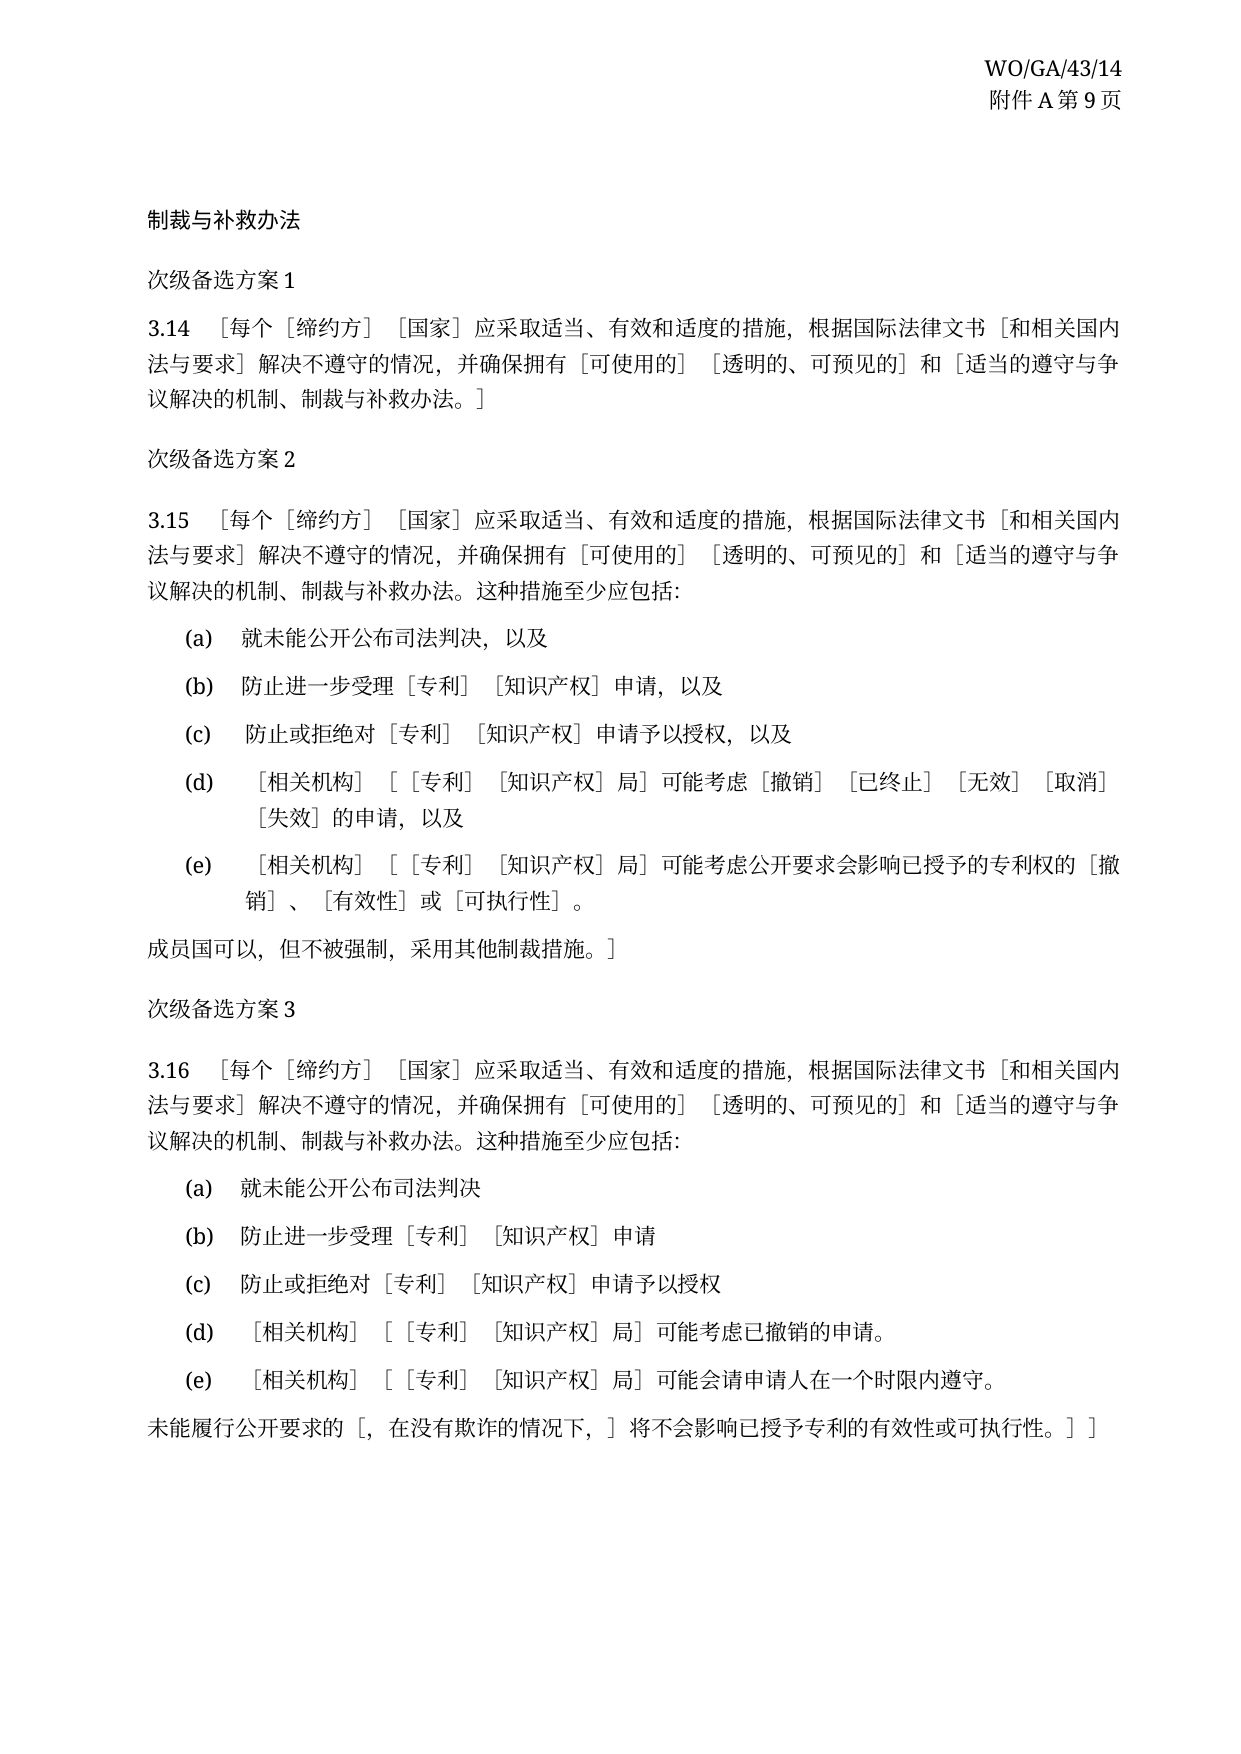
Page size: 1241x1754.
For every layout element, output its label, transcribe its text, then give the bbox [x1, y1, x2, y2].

list ［相关机构］［［专利］［知识产权］局］可能考虑［撤销］［已终止］［无效］［取消］［失效］的申请，以及 [185, 762, 1122, 832]
text 次级备选方案2 [148, 439, 1122, 474]
list ［相关机构］［［专利］［知识产权］局］可能会请申请人在一个时限内遵守。 [185, 1359, 1122, 1395]
text 3.15 ［每个［缔约方］［国家］应采取适当、有效和适度的措施，根据国际法律文书［和相关国内法与要求］解决不遵守的情况，并确保拥有［可使用的］［透明的、可预见的］和［适当的遵守与争议解决的机制、制裁与补救办法。这种措施至少应包括： [148, 499, 1122, 605]
list 就未能公开公布司法判决，以及 [185, 618, 1122, 653]
text 制裁与补救办法 [148, 199, 1122, 234]
list ［相关机构］［［专利］［知识产权］局］可能考虑公开要求会影响已授予的专利权的［撤销］、［有效性］或［可执行性］。 [185, 845, 1122, 916]
text 未能履行公开要求的［，在没有欺诈的情况下，］将不会影响已授予专利的有效性或可执行性。］］ [148, 1407, 1122, 1443]
list 防止进一步受理［专利］［知识产权］申请 [185, 1216, 1122, 1251]
list 防止或拒绝对［专利］［知识产权］申请予以授权 [185, 1264, 1122, 1299]
list ［相关机构］［［专利］［知识产权］局］可能考虑已撤销的申请。 [185, 1312, 1122, 1347]
text 成员国可以，但不被强制，采用其他制裁措施。］ [148, 928, 1122, 964]
list 防止进一步受理［专利］［知识产权］申请，以及 [185, 666, 1122, 701]
list 就未能公开公布司法判决 [185, 1168, 1122, 1203]
text 3.14 ［每个［缔约方］［国家］应采取适当、有效和适度的措施，根据国际法律文书［和相关国内法与要求］解决不遵守的情况，并确保拥有［可使用的］［透明的、可预见的］和［适当的遵守与争议解决的机制、制裁与补救办法。］ [148, 307, 1122, 414]
text 次级备选方案3 [148, 989, 1122, 1024]
list 防止或拒绝对［专利］［知识产权］申请予以授权，以及 [185, 714, 1122, 749]
text 次级备选方案1 [148, 259, 1122, 295]
text 3.16 ［每个［缔约方］［国家］应采取适当、有效和适度的措施，根据国际法律文书［和相关国内法与要求］解决不遵守的情况，并确保拥有［可使用的］［透明的、可预见的］和［适当的遵守与争议解决的机制、制裁与补救办法。这种措施至少应包括： [148, 1049, 1122, 1155]
